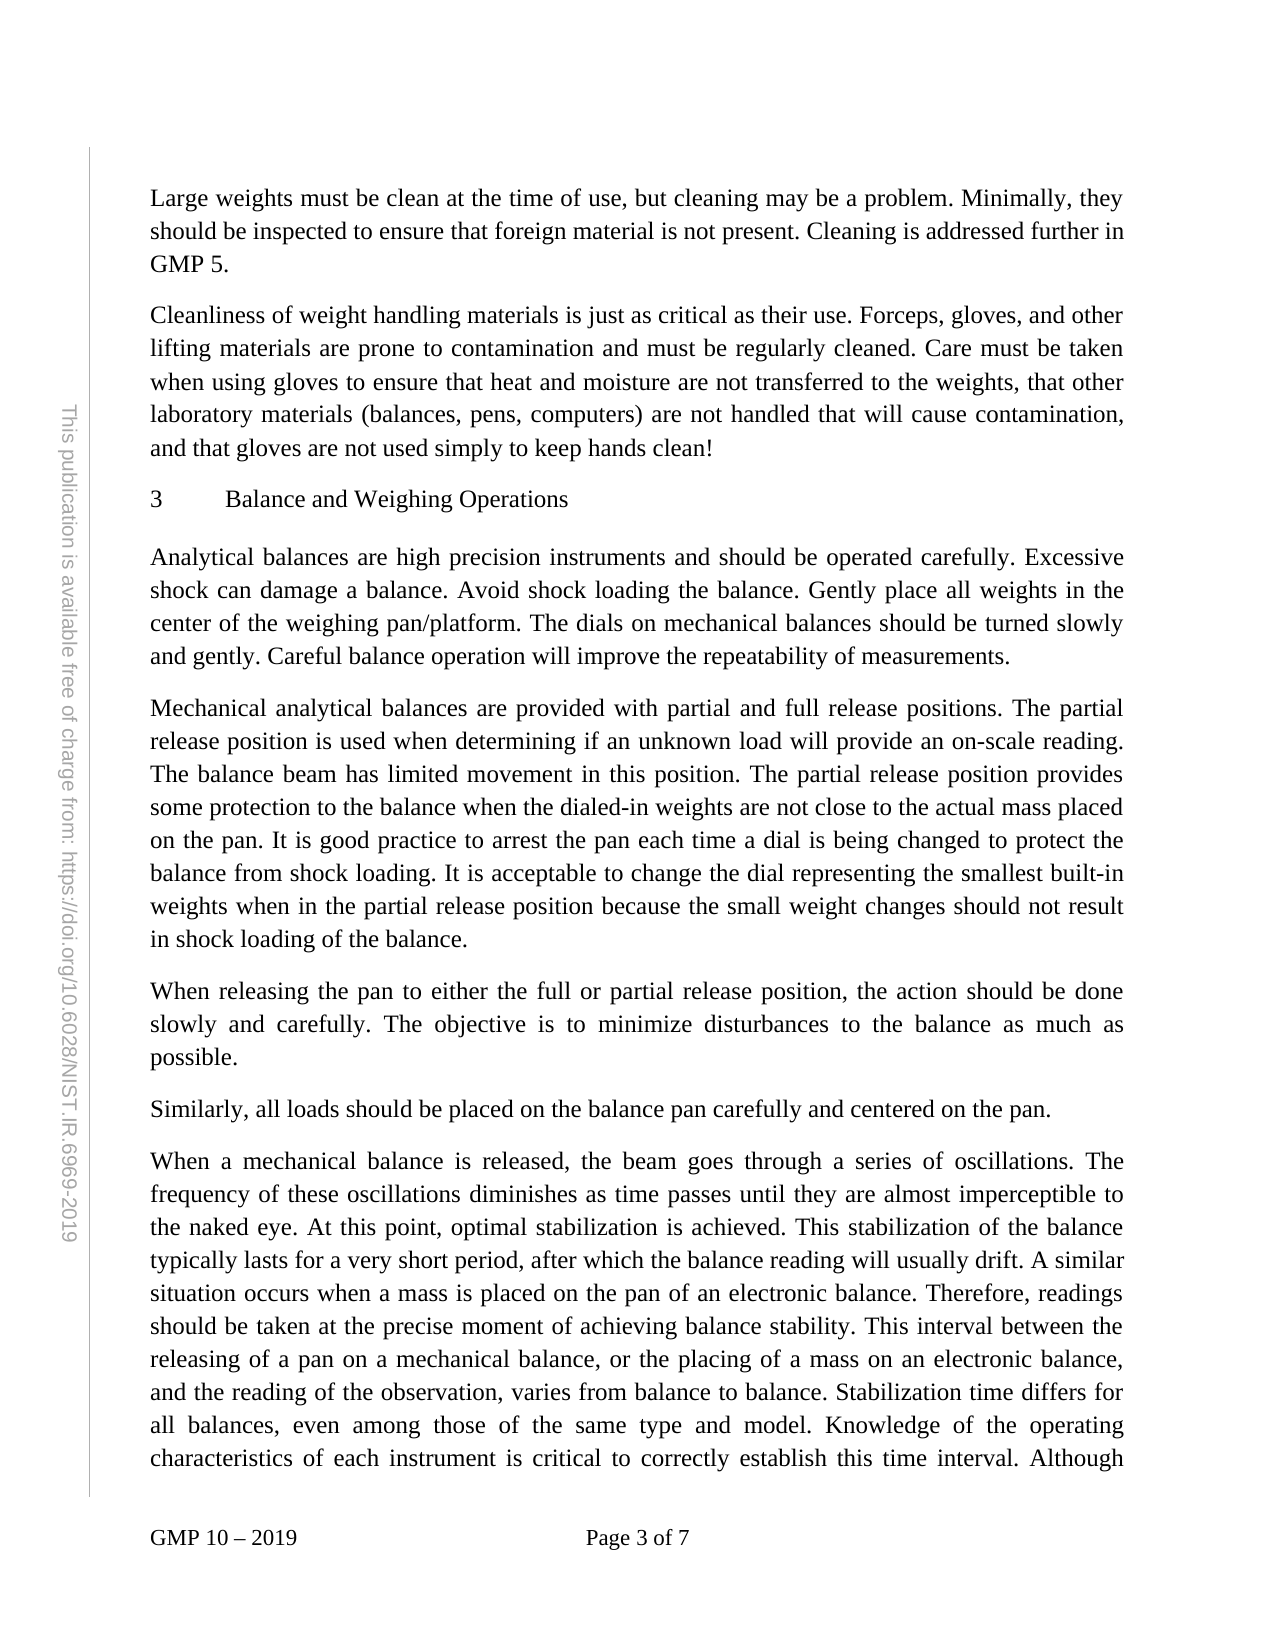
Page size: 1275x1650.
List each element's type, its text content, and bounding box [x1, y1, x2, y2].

text When releasing the pan to either the full or partial release position, the action should be done slowly and carefully. The objective is to minimize disturbances to the balance as much as possible. [150, 976, 1125, 1071]
text Similarly, all loads should be placed on the balance pan carefully and centered on the pan. [150, 1094, 1125, 1123]
subtitle Balance and Weighing Operations [150, 484, 1125, 513]
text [150, 1146, 1125, 1472]
text Cleanliness of weight handling materials is just as critical as their use. Forceps, gloves, and other lifting materials are prone to contamination and must be regularly cleaned. Care must be taken when using gloves to ensure that heat and moisture are not transferred to the weights, that other laboratory materials (balances, pens, computers) are not handled that will cause contamination, and that gloves are not used simply to keep hands clean! [150, 301, 1125, 461]
text Large weights must be clean at the time of use, but cleaning may be a problem. Minimally, they should be inspected to ensure that foreign material is not present. Cleaning is addressed further in GMP 5. [150, 183, 1125, 277]
text Mechanical analytical balances are provided with partial and full release positions. The partial release position is used when determining if an unknown load will provide an on-scale reading. The balance beam has limited movement in this position. The partial release position provides some protection to the balance when the dialed-in weights are not close to the actual mass placed on the pan. It is good practice to arrest the pan each time a dial is being changed to protect the balance from shock loading. It is acceptable to change the dial representing the smallest built-in weights when in the partial release position because the small weight changes should not result in shock loading of the balance. [150, 693, 1125, 953]
text Analytical balances are high precision instruments and should be operated carefully. Excessive shock can damage a balance. Avoid shock loading the balance. Gently place all weights in the center of the weighing pan/platform. The dials on mechanical balances should be turned slowly and gently. Careful balance operation will improve the repeatability of measurements. [150, 542, 1125, 670]
